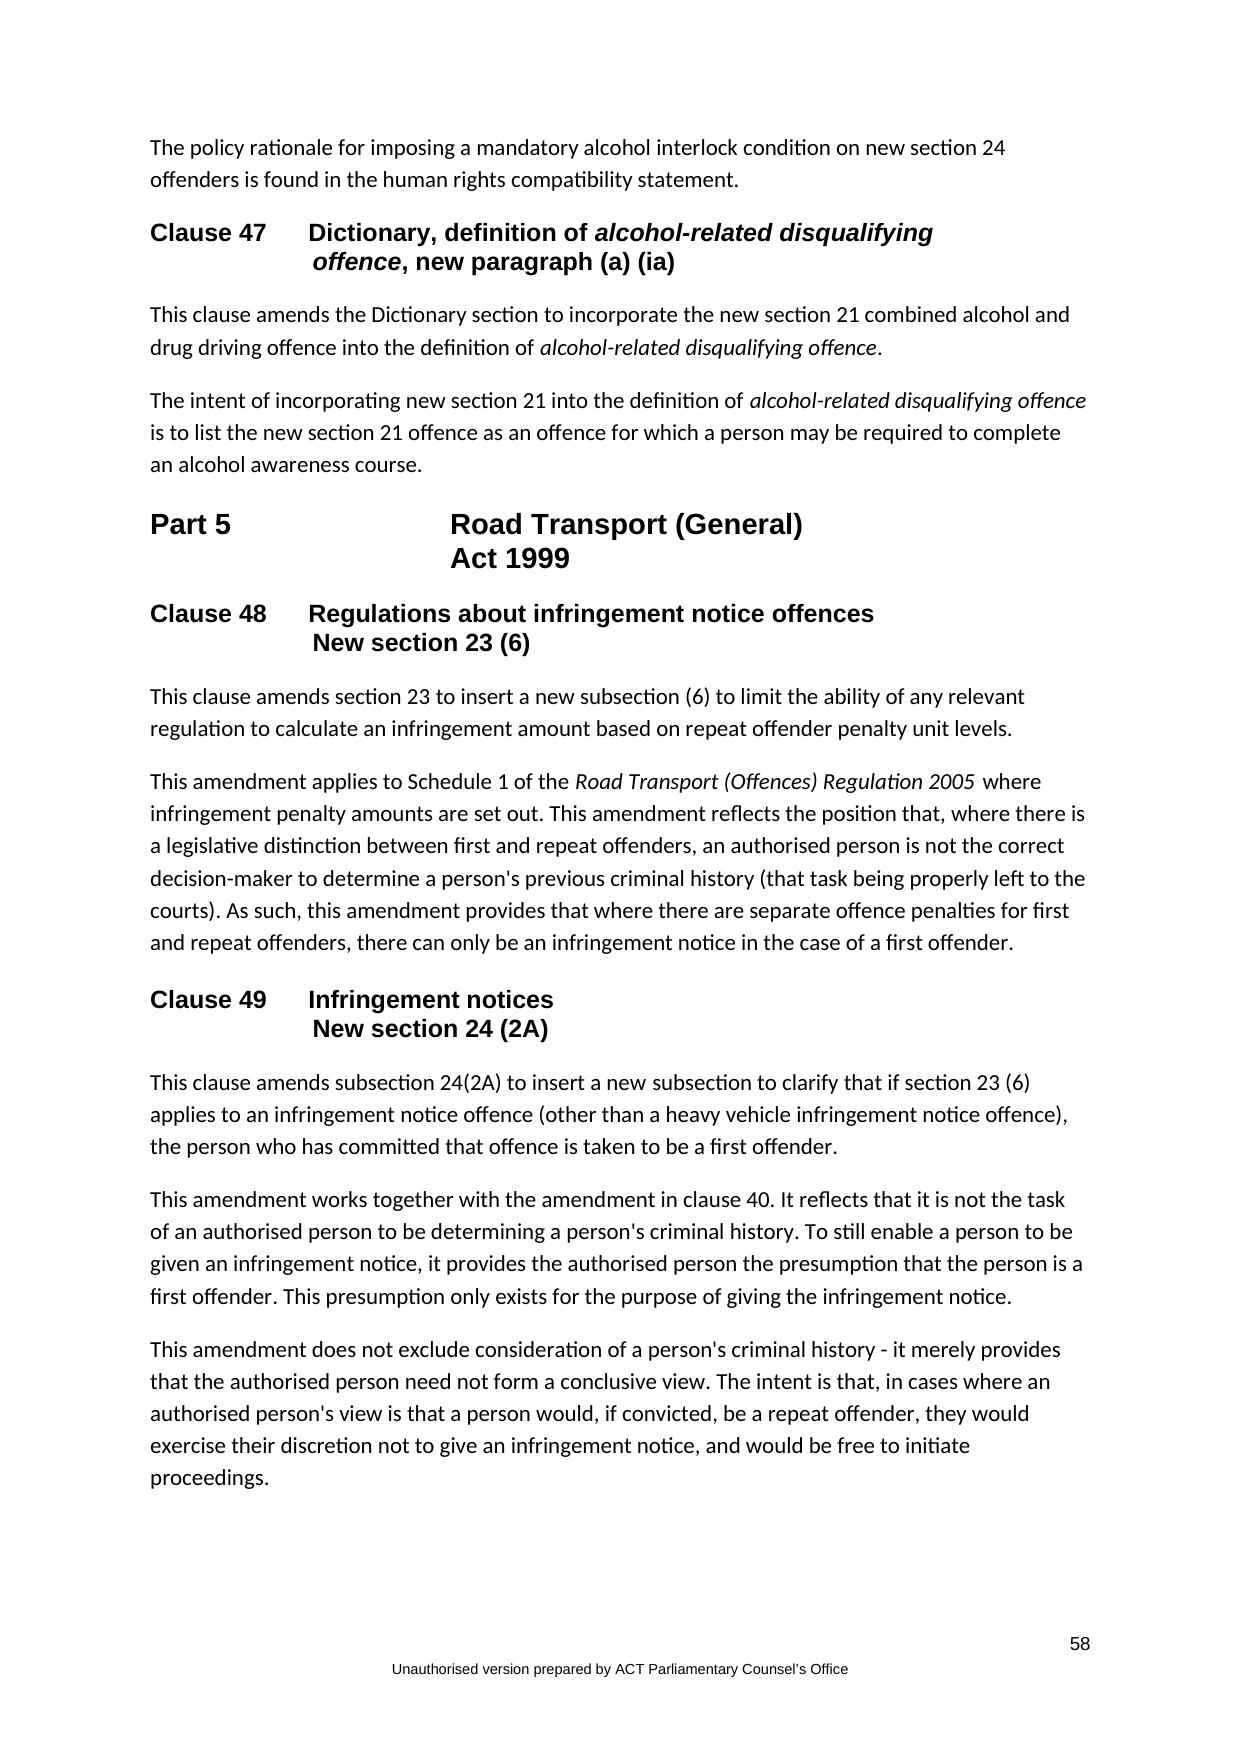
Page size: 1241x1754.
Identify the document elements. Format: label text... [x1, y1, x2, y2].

subtitle Clause 49 Infringement notices [150, 985, 1090, 1014]
subtitle New section 24 (2A) [150, 1014, 1090, 1043]
subtitle offence, new paragraph (a) (ia) [150, 247, 1090, 276]
text This amendment applies to Schedule 1 of the Road Transport (Offences) Regulation 2005 where infringement penalty amounts are set out. This amendment reflects the position that, where there is a legislative distinction between first and repeat offenders, an authorised person is not the correct decision-maker to determine a person's previous criminal history (that task being properly left to the courts). As such, this amendment provides that where there are separate offence penalties for first and repeat offenders, there can only be an infringement notice in the case of a first offender. [150, 767, 1090, 956]
subtitle Clause 48 Regulations about infringement notice offences [150, 599, 1090, 628]
text This clause amends the Dictionary section to incorporate the new section 21 combined alcohol and drug driving offence into the definition of alcohol-related disqualifying offence. [150, 301, 1090, 361]
subtitle Part 5 Road Transport (General) [150, 507, 1090, 541]
text The policy rationale for imposing a mandatory alcohol interlock condition on new section 24 offenders is found in the human rights compatibility statement. [150, 133, 1090, 193]
text This clause amends section 23 to insert a new subsection (6) to limit the ability of any relevant regulation to calculate an infringement amount based on repeat offender penalty unit levels. [150, 682, 1090, 742]
text This amendment does not exclude consideration of a person's criminal history - it merely provides that the authorised person need not form a conclusive view. The intent is that, in cases where an authorised person's view is that a person would, if convicted, be a repeat offender, they would exercise their discretion not to give an infringement notice, and would be free to initiate proceedings. [150, 1335, 1090, 1492]
subtitle New section 23 (6) [150, 628, 1090, 657]
text This clause amends subsection 24(2A) to insert a new subsection to clarify that if section 23 (6) applies to an infringement notice offence (other than a heavy vehicle infringement notice offence), the person who has committed that offence is taken to be a first offender. [150, 1068, 1090, 1160]
subtitle Act 1999 [375, 541, 1090, 574]
subtitle Clause 47 Dictionary, definition of alcohol-related disqualifying [150, 218, 1090, 247]
text The intent of incorporating new section 21 into the definition of alcohol-related disqualifying offence is to list the new section 21 offence as an offence for which a person may be required to complete an alcohol awareness course. [150, 386, 1090, 478]
text This amendment works together with the amendment in clause 40. It reflects that it is not the task of an authorised person to be determining a person's criminal history. To still enable a person to be given an infringement notice, it provides the authorised person the presumption that the person is a first offender. This presumption only exists for the purpose of giving the infringement notice. [150, 1185, 1090, 1310]
